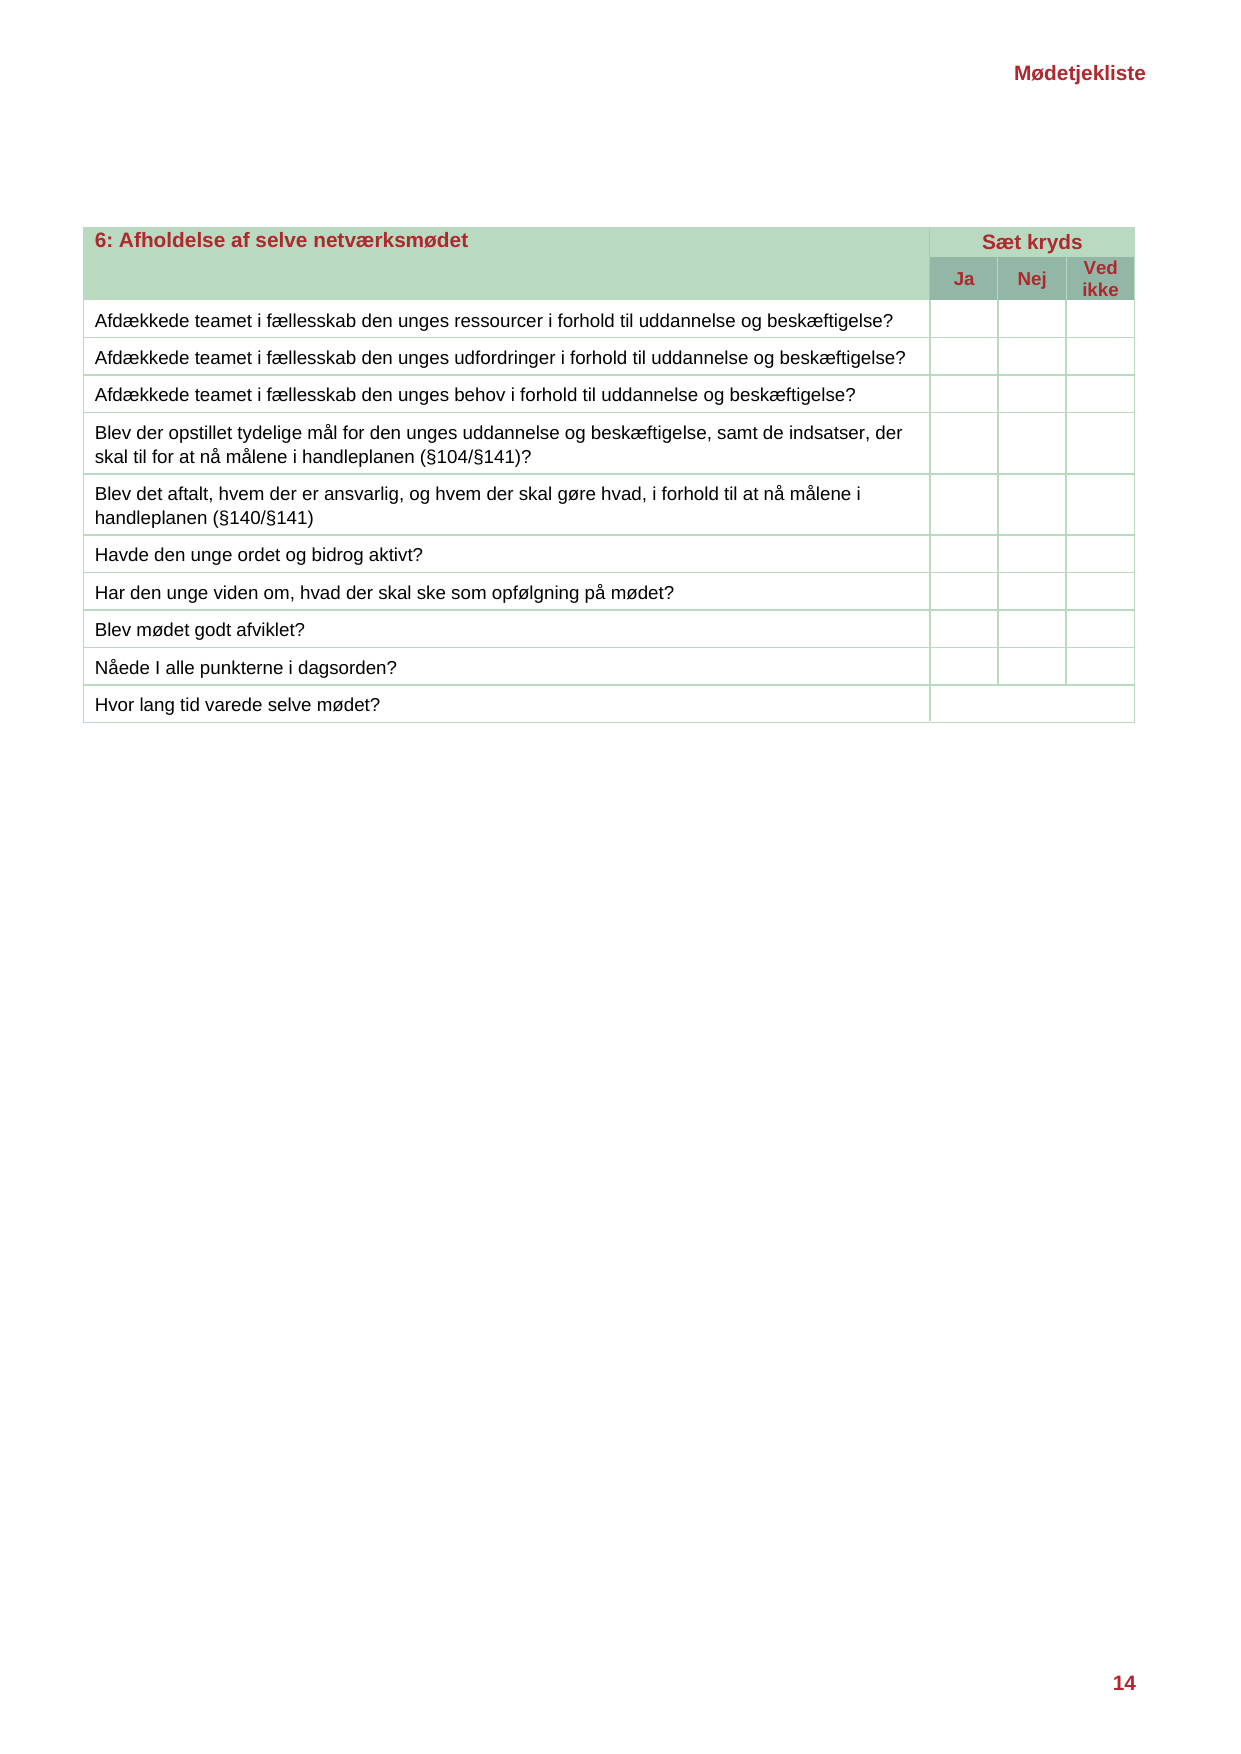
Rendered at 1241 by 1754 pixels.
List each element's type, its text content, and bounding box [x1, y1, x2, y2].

table_cell [931, 475, 997, 534]
table_cell [999, 611, 1065, 647]
table_cell [1067, 573, 1134, 609]
table_cell Afdækkede teamet i fællesskab den unges udfordringer i forhold til uddannelse og beskæftigelse? [84, 338, 929, 374]
table_cell [931, 648, 997, 684]
table_cell [1067, 648, 1134, 684]
table_cell Nåede I alle punkterne i dagsorden? [84, 648, 929, 684]
table_cell [1067, 536, 1134, 572]
table_cell [1067, 611, 1134, 647]
table_cell [931, 536, 997, 572]
table_cell [931, 573, 997, 609]
table_cell Afdækkede teamet i fællesskab den unges ressourcer i forhold til uddannelse og beskæftigelse? [84, 301, 929, 337]
table_cell Havde den unge ordet og bidrog aktivt? [84, 536, 929, 572]
table_cell [999, 301, 1065, 337]
table_header Sæt kryds [930, 228, 1134, 256]
table_cell [931, 413, 997, 473]
table_cell [1067, 475, 1134, 534]
table_cell [999, 338, 1065, 374]
table_cell [999, 376, 1065, 412]
table_cell [931, 686, 1134, 721]
table_cell [999, 573, 1065, 609]
table_cell [999, 648, 1065, 684]
table_header 6: Afholdelse af selve netværksmødet [84, 228, 929, 300]
table_cell Har den unge viden om, hvad der skal ske som opfølgning på mødet? [84, 573, 929, 609]
table_cell Blev der opstillet tydelige mål for den unges uddannelse og beskæftigelse, samt de indsatser, der skal til for at nå målene i handleplanen (§104/§141)? [84, 413, 929, 473]
table_cell [999, 536, 1065, 572]
table_cell [1067, 413, 1134, 473]
table_cell Blev det aftalt, hvem der er ansvarlig, og hvem der skal gøre hvad, i forhold til at nå målene i handleplanen (§140/§141) [84, 475, 929, 534]
table_cell [1067, 301, 1134, 337]
table_cell [931, 376, 997, 412]
table_cell [931, 301, 997, 337]
table_cell [1067, 338, 1134, 374]
table_cell [931, 611, 997, 647]
table_cell Hvor lang tid varede selve mødet? [84, 686, 929, 721]
table_cell Afdækkede teamet i fællesskab den unges behov i forhold til uddannelse og beskæftigelse? [84, 376, 929, 412]
table_cell [1067, 376, 1134, 412]
table_cell [999, 475, 1065, 534]
table_cell [931, 338, 997, 374]
table_cell Ja [930, 257, 997, 300]
table_cell Nej [998, 257, 1066, 300]
table_cell [999, 413, 1065, 473]
table_cell Blev mødet godt afviklet? [84, 611, 929, 647]
table_cell Ved ikke [1067, 257, 1134, 300]
